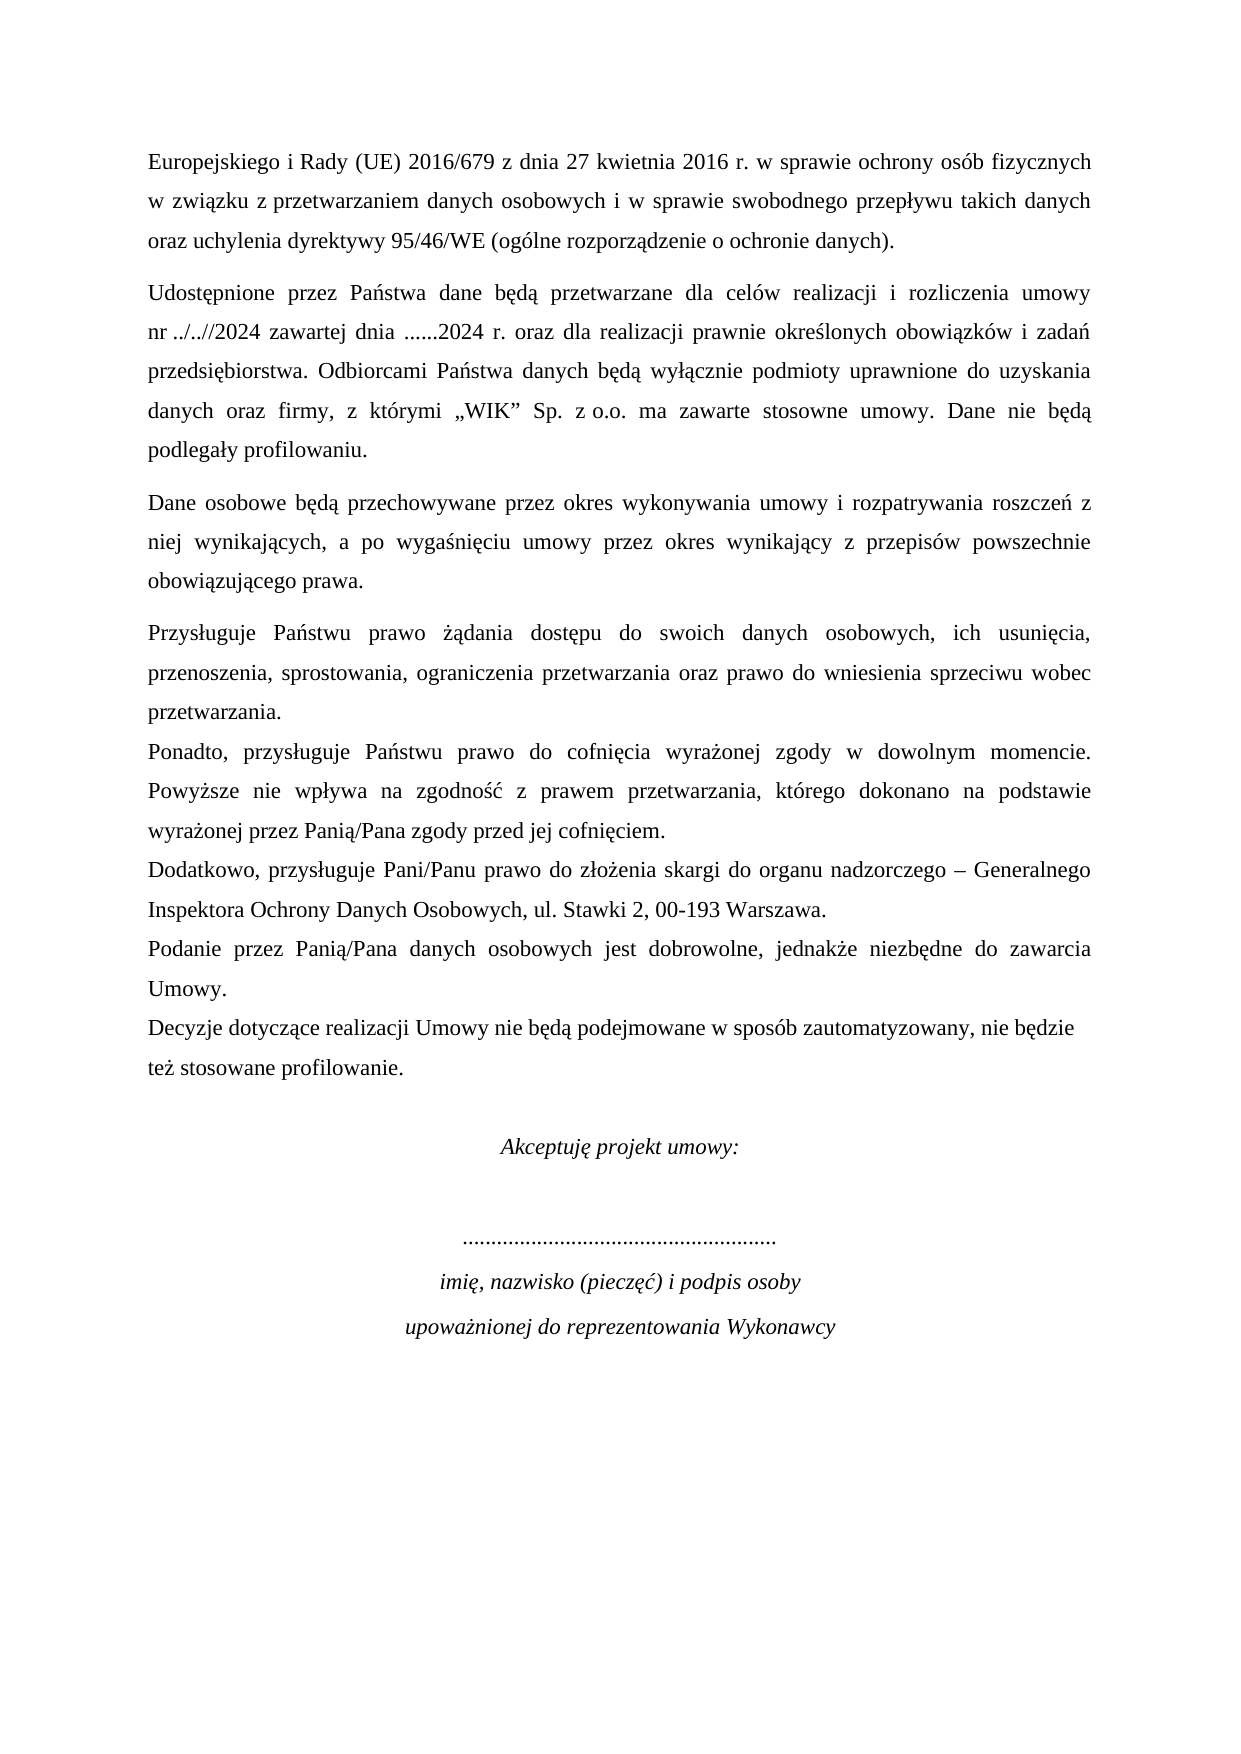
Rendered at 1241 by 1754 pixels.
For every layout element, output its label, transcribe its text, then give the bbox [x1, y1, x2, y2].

text Decyzje dotyczące realizacji Umowy nie będą podejmowane w sposób zautomatyzowany, nie będzie też stosowane profilowanie. [148, 1014, 1092, 1080]
text Podanie przez Panią/Pana danych osobowych jest dobrowolne, jednakże niezbędne do zawarcia Umowy. [148, 935, 1092, 1001]
text ....................................................... [148, 1223, 1092, 1249]
text Akceptuję projekt umowy: [148, 1133, 1092, 1159]
text Dodatkowo, przysługuje Pani/Panu prawo do złożenia skargi do organu nadzorczego – Generalnego Inspektora Ochrony Danych Osobowych, ul. Stawki 2, 00-193 Warszawa. [148, 856, 1092, 922]
text Udostępnione przez Państwa dane będą przetwarzane dla celów realizacji i rozliczenia umowy nr ../..//2024 zawartej dnia ......2024 r. oraz dla realizacji prawnie określonych obowiązków i zadań przedsiębiorstwa. Odbiorcami Państwa danych będą wyłącznie podmioty uprawnione do uzyskania danych oraz firmy, z którymi „WIK” Sp. z o.o. ma zawarte stosowne umowy. Dane nie będą podlegały profilowaniu. [148, 279, 1092, 463]
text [148, 148, 1092, 253]
text Przysługuje Państwu prawo żądania dostępu do swoich danych osobowych, ich usunięcia, przenoszenia, sprostowania, ograniczenia przetwarzania oraz prawo do wniesienia sprzeciwu wobec przetwarzania. [148, 619, 1092, 725]
text imię, nazwisko (pieczęć) i podpis osoby [148, 1268, 1092, 1294]
text Ponadto, przysługuje Państwu prawo do cofnięcia wyrażonej zgody w dowolnym momencie. Powyższe nie wpływa na zgodność z prawem przetwarzania, którego dokonano na podstawie wyrażonej przez Panią/Pana zgody przed jej cofnięciem. [148, 738, 1092, 843]
text upoważnionej do reprezentowania Wykonawcy [148, 1313, 1092, 1339]
text Dane osobowe będą przechowywane przez okres wykonywania umowy i rozpatrywania roszczeń z niej wynikających, a po wygaśnięciu umowy przez okres wynikający z przepisów powszechnie obowiązującego prawa. [148, 488, 1092, 594]
